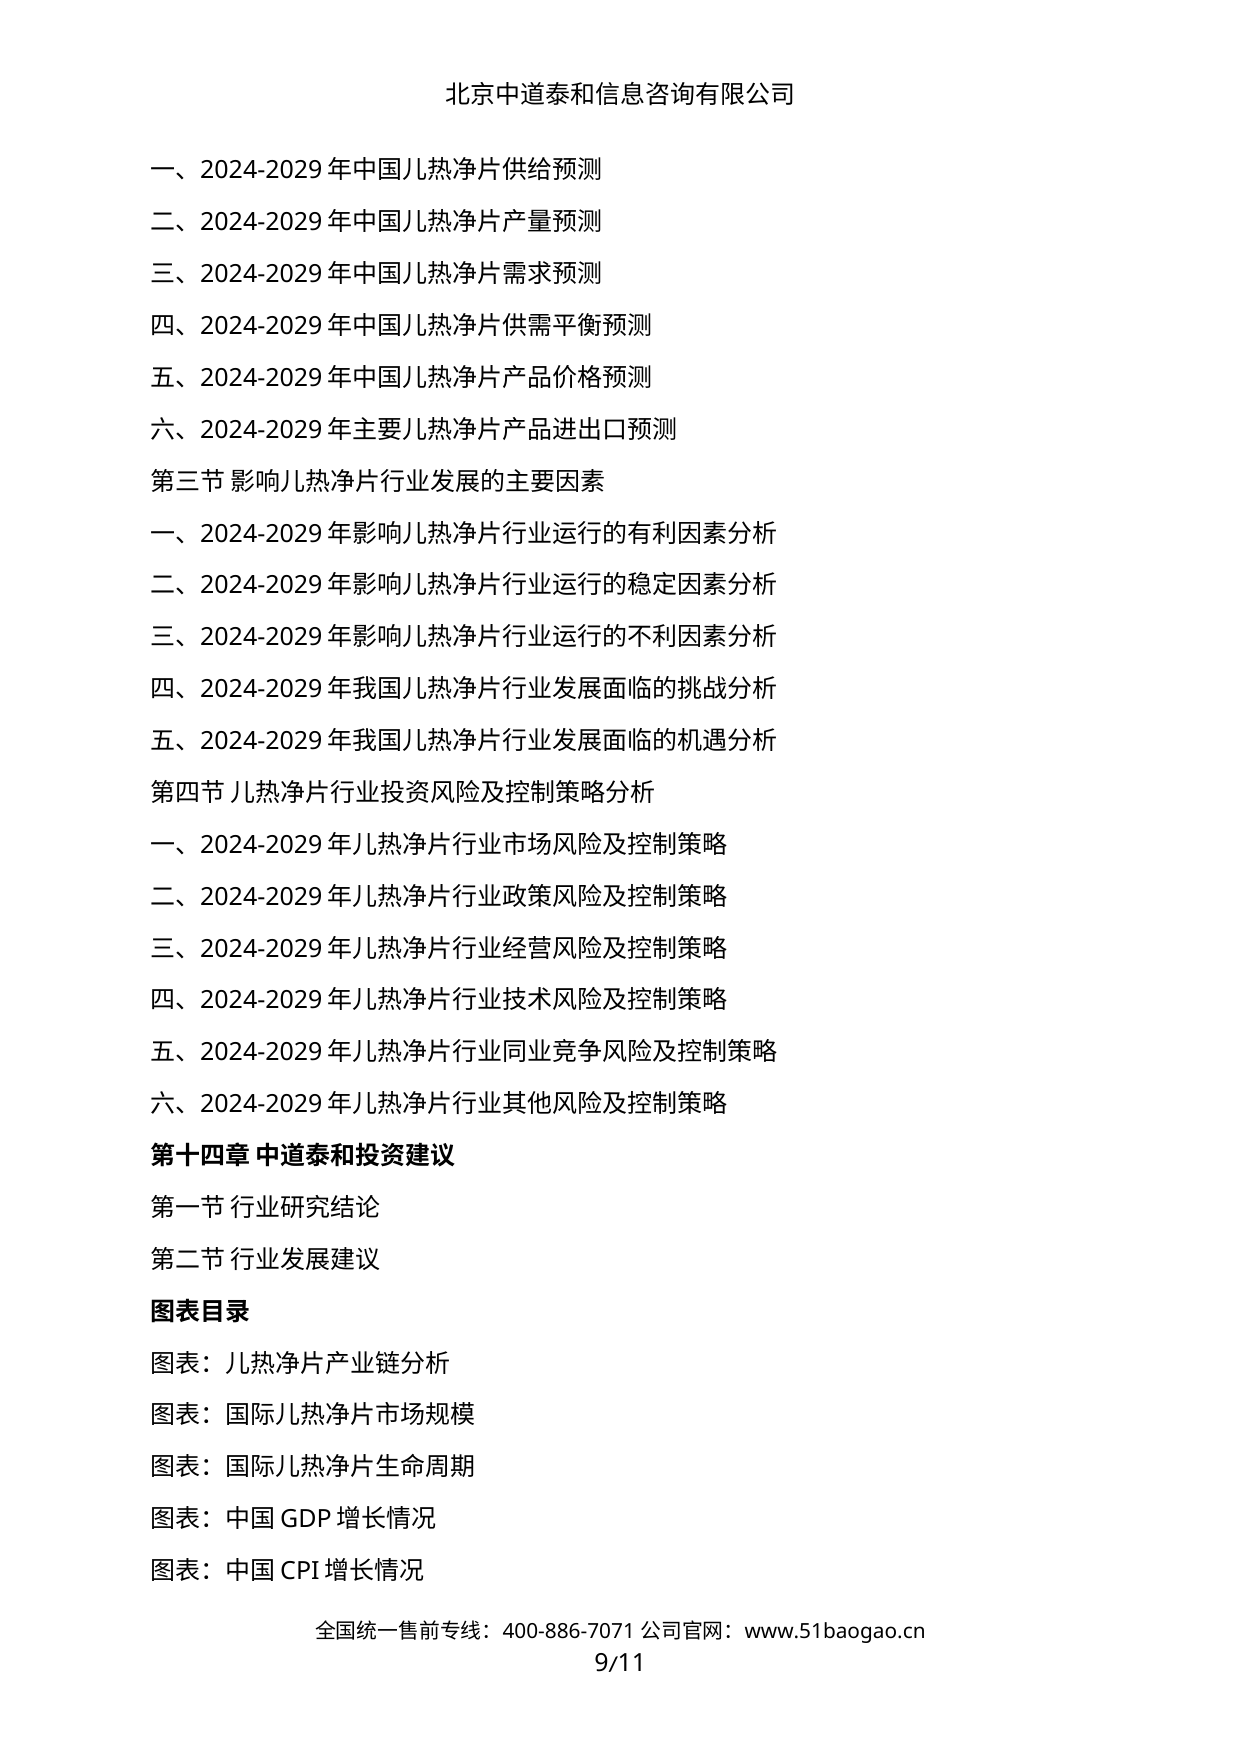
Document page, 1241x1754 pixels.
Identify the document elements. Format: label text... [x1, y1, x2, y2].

text 二、2024-2029年儿热净片行业政策风险及控制策略 [150, 876, 1090, 912]
text 四、2024-2029年我国儿热净片行业发展面临的挑战分析 [150, 669, 1090, 705]
text 五、2024-2029年我国儿热净片行业发展面临的机遇分析 [150, 721, 1090, 757]
text 第一节 行业研究结论 [150, 1187, 1090, 1224]
text 一、2024-2029年中国儿热净片供给预测 [150, 150, 1090, 186]
text 五、2024-2029年儿热净片行业同业竞争风险及控制策略 [150, 1032, 1090, 1068]
text 图表：中国GDP增长情况 [150, 1499, 1090, 1535]
text 三、2024-2029年影响儿热净片行业运行的不利因素分析 [150, 617, 1090, 653]
text 三、2024-2029年儿热净片行业经营风险及控制策略 [150, 928, 1090, 964]
text 第二节 行业发展建议 [150, 1239, 1090, 1276]
text 六、2024-2029年主要儿热净片产品进出口预测 [150, 409, 1090, 446]
text 图表：国际儿热净片市场规模 [150, 1395, 1090, 1431]
text 第三节 影响儿热净片行业发展的主要因素 [150, 461, 1090, 497]
text 五、2024-2029年中国儿热净片产品价格预测 [150, 357, 1090, 394]
text 四、2024-2029年儿热净片行业技术风险及控制策略 [150, 980, 1090, 1016]
text 二、2024-2029年影响儿热净片行业运行的稳定因素分析 [150, 565, 1090, 601]
text 六、2024-2029年儿热净片行业其他风险及控制策略 [150, 1084, 1090, 1120]
text 二、2024-2029年中国儿热净片产量预测 [150, 202, 1090, 238]
text 三、2024-2029年中国儿热净片需求预测 [150, 254, 1090, 290]
text 图表：中国CPI增长情况 [150, 1551, 1090, 1587]
text 四、2024-2029年中国儿热净片供需平衡预测 [150, 306, 1090, 342]
text 第四节 儿热净片行业投资风险及控制策略分析 [150, 772, 1090, 809]
text 图表：儿热净片产业链分析 [150, 1343, 1090, 1379]
text 一、2024-2029年影响儿热净片行业运行的有利因素分析 [150, 513, 1090, 549]
text 第十四章 中道泰和投资建议 [150, 1136, 1090, 1172]
text 图表：国际儿热净片生命周期 [150, 1447, 1090, 1483]
text 图表目录 [150, 1291, 1090, 1327]
text 一、2024-2029年儿热净片行业市场风险及控制策略 [150, 824, 1090, 861]
